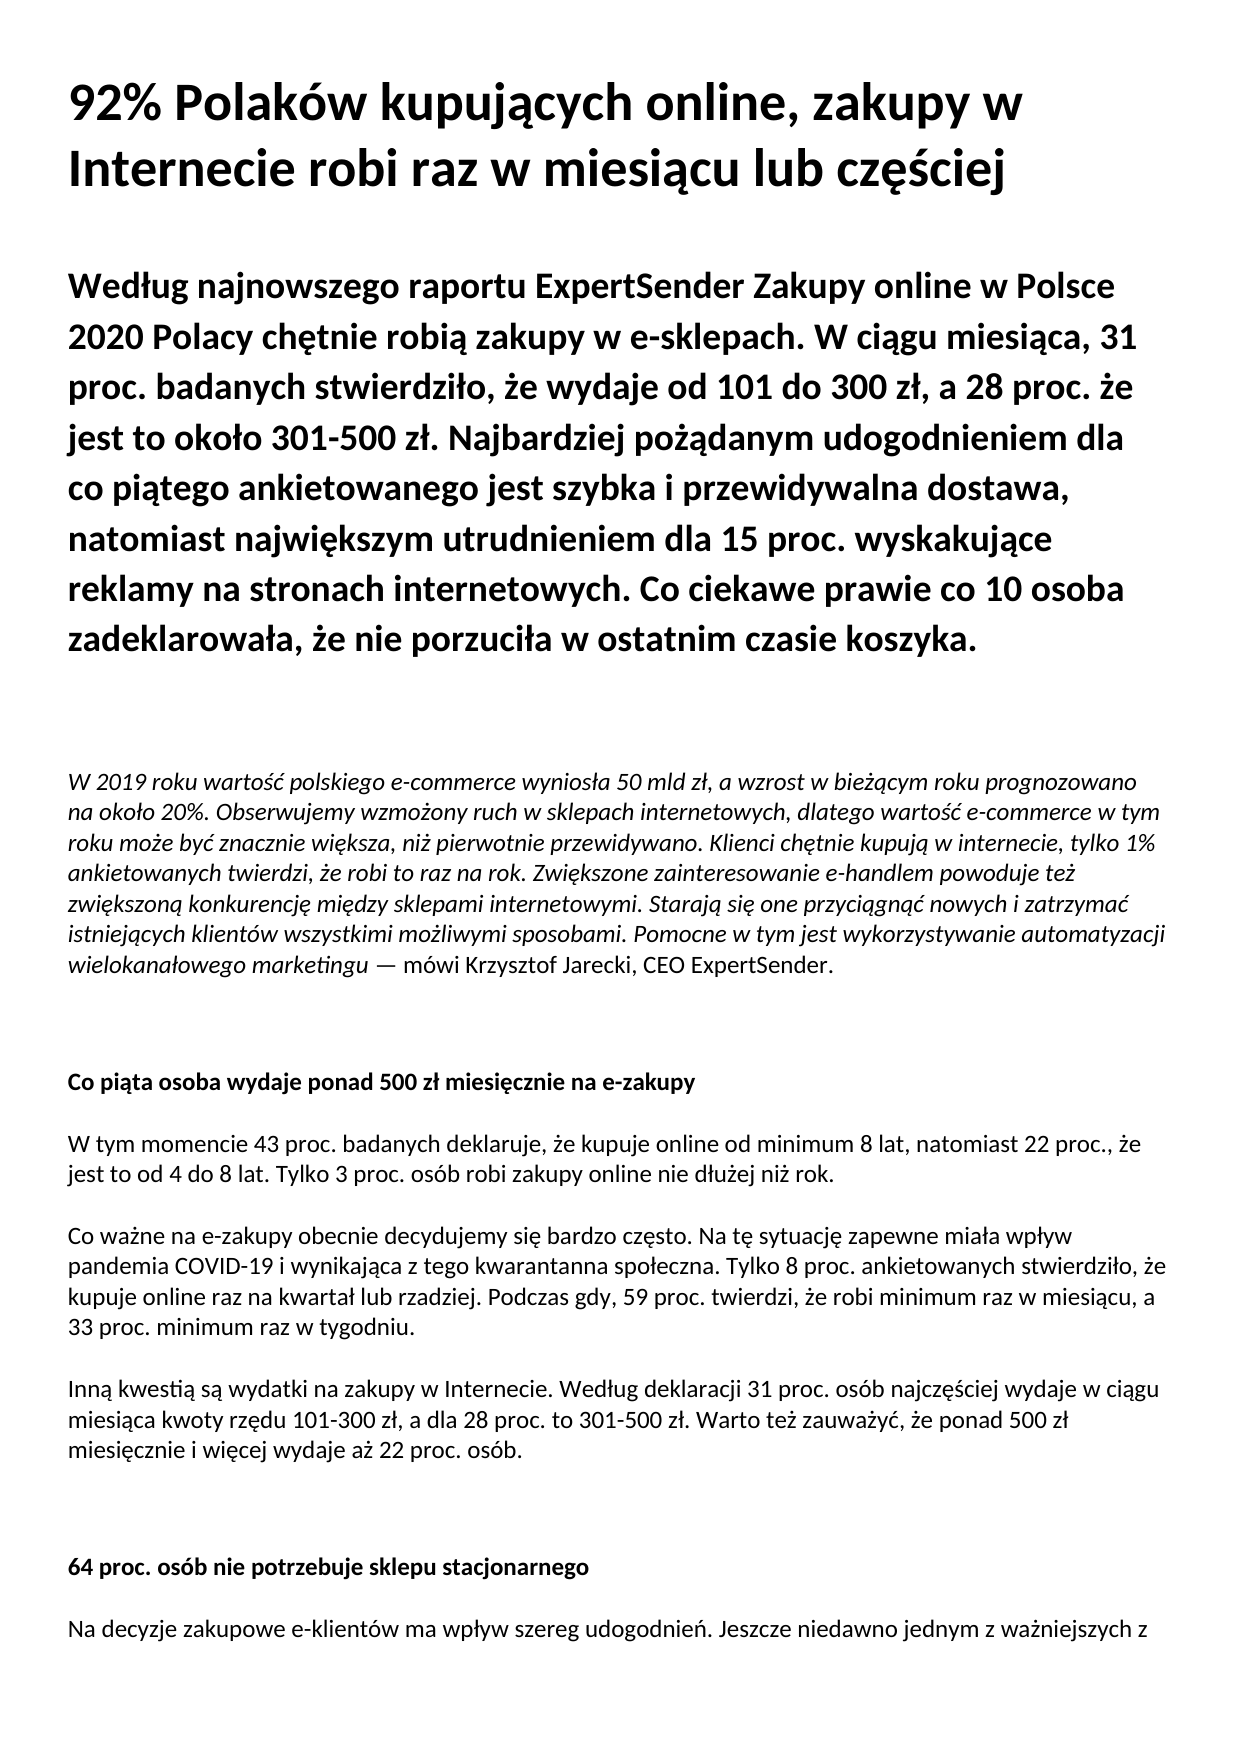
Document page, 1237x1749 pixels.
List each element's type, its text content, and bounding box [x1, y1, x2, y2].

text 92% Polaków kupujących online, zakupy w Internecie robi raz w miesiącu lub częściej [68, 68, 1169, 200]
text Co ważne na e-zakupy obecnie decydujemy się bardzo często. Na tę sytuację zapewne miała wpływ pandemia COVID-19 i wynikająca z tego kwarantanna społeczna. Tylko 8 proc. ankietowanych stwierdziło, że kupuje online raz na kwartał lub rzadziej. Podczas gdy, 59 proc. twierdzi, że robi minimum raz w miesiącu, a 33 proc. minimum raz w tygodniu. [68, 1220, 1169, 1342]
text W 2019 roku wartość polskiego e-commerce wyniosła 50 mld zł, a wzrost w bieżącym roku prognozowano na około 20%. Obserwujemy wzmożony ruch w sklepach internetowych, dlatego wartość e-commerce w tym roku może być znacznie większa, niż pierwotnie przewidywano. Klienci chętnie kupują w internecie, tylko 1% ankietowanych twierdzi, że robi to raz na rok. Zwiększone zainteresowanie e-handlem powoduje też zwiększoną konkurencję między sklepami internetowymi. Starają się one przyciągnąć nowych i zatrzymać istniejących klientów wszystkimi możliwymi sposobami. Pomocne w tym jest wykorzystywanie automatyzacji wielokanałowego marketingu — mówi Krzysztof Jarecki, CEO ExpertSender. [68, 766, 1169, 979]
text Inną kwestią są wydatki na zakupy w Internecie. Według deklaracji 31 proc. osób najczęściej wydaje w ciągu miesiąca kwoty rzędu 101-300 zł, a dla 28 proc. to 301-500 zł. Warto też zauważyć, że ponad 500 zł miesięcznie i więcej wydaje aż 22 proc. osób. [68, 1373, 1169, 1465]
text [68, 1613, 1169, 1644]
text Według najnowszego raportu ExpertSender Zakupy online w Polsce 2020 Polacy chętnie robią zakupy w e-sklepach. W ciągu miesiąca, 31 proc. badanych stwierdziło, że wydaje od 101 do 300 zł, a 28 proc. że jest to około 301-500 zł. Najbardziej pożądanym udogodnieniem dla co piątego ankietowanego jest szybka i przewidywalna dostawa, natomiast największym utrudnieniem dla 15 proc. wyskakujące reklamy na stronach internetowych. Co ciekawe prawie co 10 osoba zadeklarowała, że nie porzuciła w ostatnim czasie koszyka. [68, 262, 1169, 661]
text 64 proc. osób nie potrzebuje sklepu stacjonarnego [68, 1551, 1169, 1582]
text Co piąta osoba wydaje ponad 500 zł miesięcznie na e-zakupy [68, 1066, 1169, 1096]
text W tym momencie 43 proc. badanych deklaruje, że kupuje online od minimum 8 lat, natomiast 22 proc., że jest to od 4 do 8 lat. Tylko 3 proc. osób robi zakupy online nie dłużej niż rok. [68, 1128, 1169, 1189]
